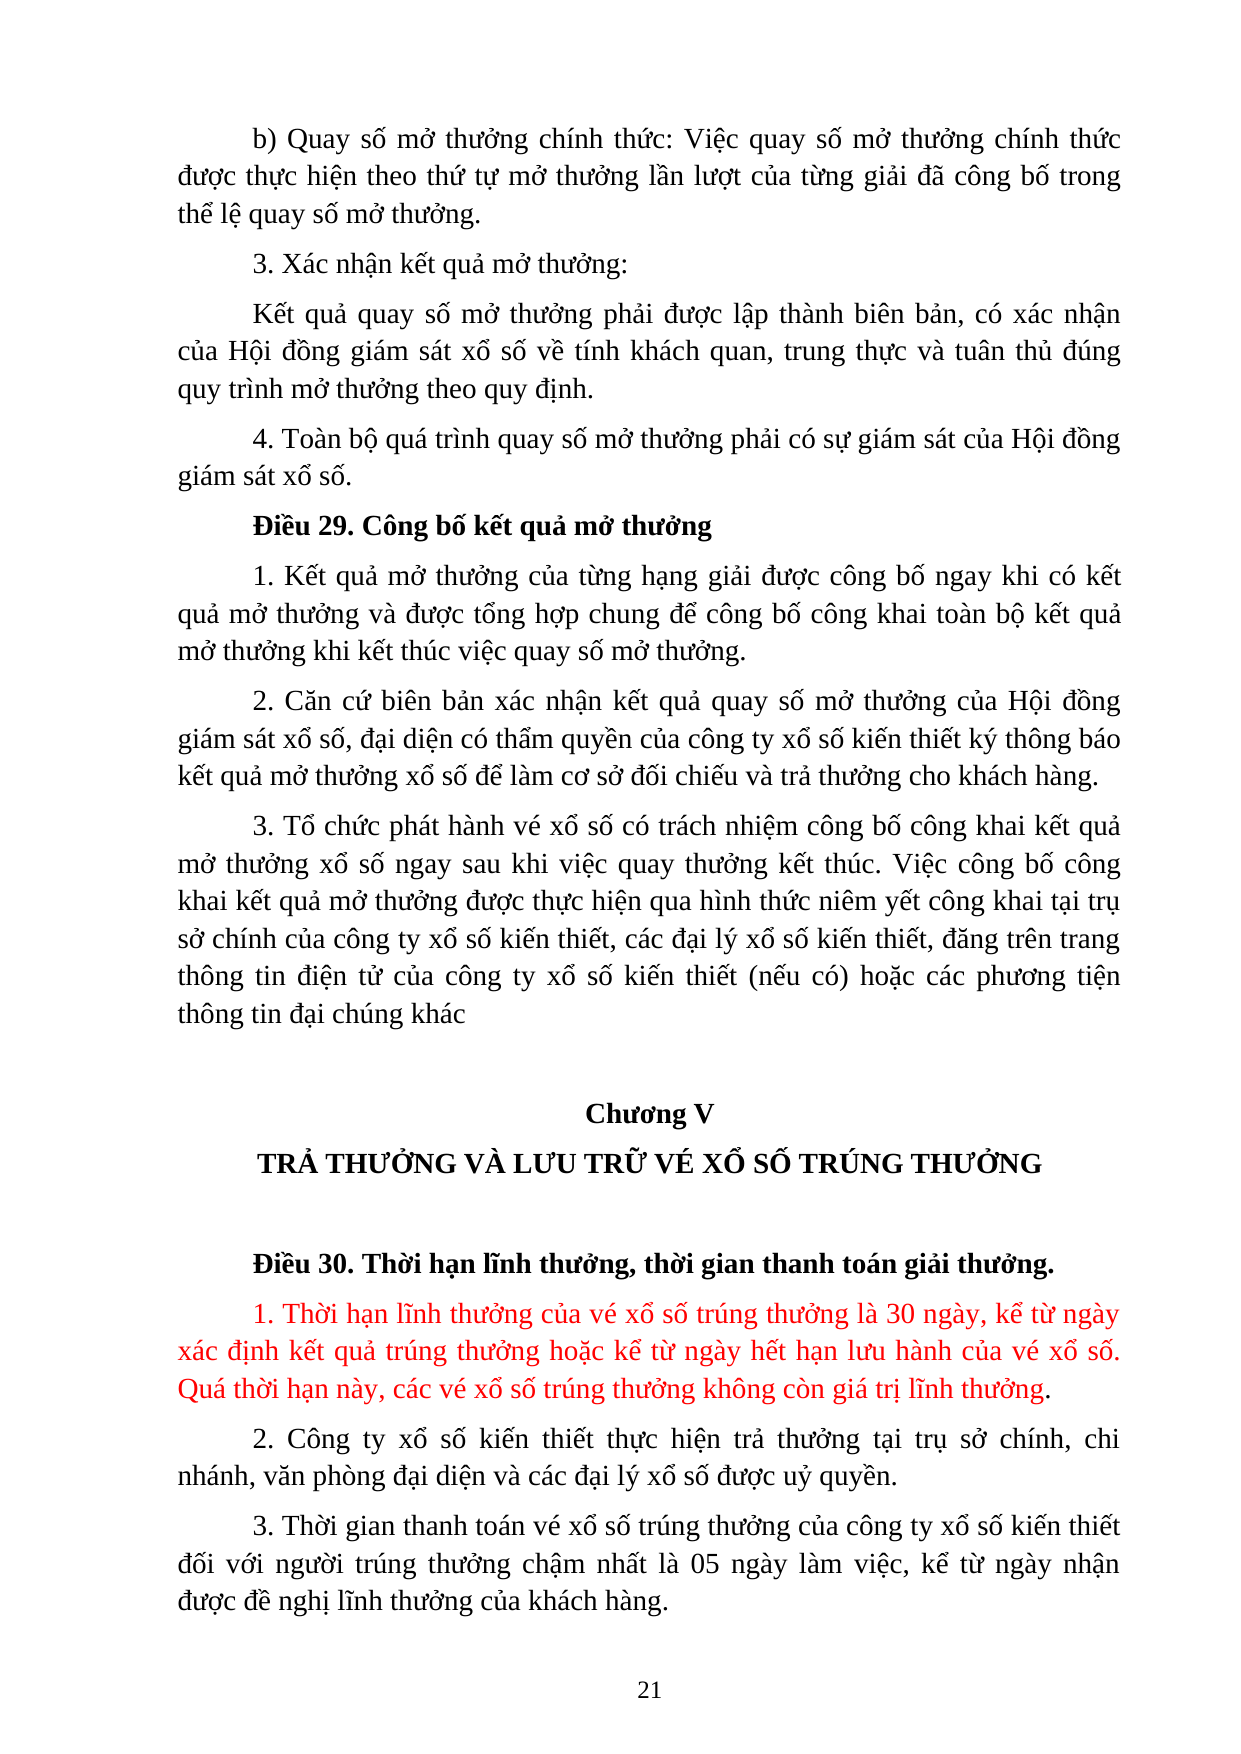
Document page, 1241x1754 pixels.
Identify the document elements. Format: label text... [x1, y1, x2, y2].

text 3. Tổ chức phát hành vé xổ số có trách nhiệm công bố công khai kết quả mở thưởng xổ số ngay sau khi việc quay thưởng kết thúc. Việc công bố công khai kết quả mở thưởng được thực hiện qua hình thức niêm yết công khai tại trụ sở chính của công ty xổ số kiến thiết, các đại lý xổ số kiến thiết, đăng trên trang thông tin điện tử của công ty xổ số kiến thiết (nếu có) hoặc các phương tiện thông tin đại chúng khác [177, 806, 1122, 1031]
text 3. Xác nhận kết quả mở thưởng: [177, 243, 1122, 281]
text 2. Công ty xổ số kiến thiết thực hiện trả thưởng tại trụ sở chính, chi nhánh, văn phòng đại diện và các đại lý xổ số được uỷ quyền. [177, 1418, 1122, 1493]
subtitle TRẢ THƯỞNG VÀ LƯU TRỮ VÉ XỔ SỐ TRÚNG THƯỞNG [177, 1143, 1122, 1181]
text 1. Thời hạn lĩnh thưởng của vé xổ số trúng thưởng là 30 ngày, kể từ ngày xác định kết quả trúng thưởng hoặc kể từ ngày hết hạn lưu hành của vé xổ số. Quá thời hạn này, các vé xổ số trúng thưởng không còn giá trị lĩnh thưởng. [177, 1293, 1122, 1406]
text 4. Toàn bộ quá trình quay số mở thưởng phải có sự giám sát của Hội đồng giám sát xổ số. [177, 418, 1122, 493]
subtitle Điều 30. Thời hạn lĩnh thưởng, thời gian thanh toán giải thưởng. [177, 1243, 1122, 1281]
text 2. Căn cứ biên bản xác nhận kết quả quay số mở thưởng của Hội đồng giám sát xổ số, đại diện có thẩm quyền của công ty xổ số kiến thiết ký thông báo kết quả mở thưởng xổ số để làm cơ sở đối chiếu và trả thưởng cho khách hàng. [177, 681, 1122, 793]
text b) Quay số mở thưởng chính thức: Việc quay số mở thưởng chính thức được thực hiện theo thứ tự mở thưởng lần lượt của từng giải đã công bố trong thể lệ quay số mở thưởng. [177, 118, 1122, 231]
text 1. Kết quả mở thưởng của từng hạng giải được công bố ngay khi có kết quả mở thưởng và được tổng hợp chung để công bố công khai toàn bộ kết quả mở thưởng khi kết thúc việc quay số mở thưởng. [177, 556, 1122, 668]
text 3. Thời gian thanh toán vé xổ số trúng thưởng của công ty xổ số kiến thiết đối với người trúng thưởng chậm nhất là 05 ngày làm việc, kể từ ngày nhận được đề nghị lĩnh thưởng của khách hàng. [177, 1506, 1122, 1618]
text Kết quả quay số mở thưởng phải được lập thành biên bản, có xác nhận của Hội đồng giám sát xổ số về tính khách quan, trung thực và tuân thủ đúng quy trình mở thưởng theo quy định. [177, 293, 1122, 406]
subtitle Điều 29. Công bố kết quả mở thưởng [177, 506, 1122, 543]
subtitle Chương V [177, 1093, 1122, 1131]
